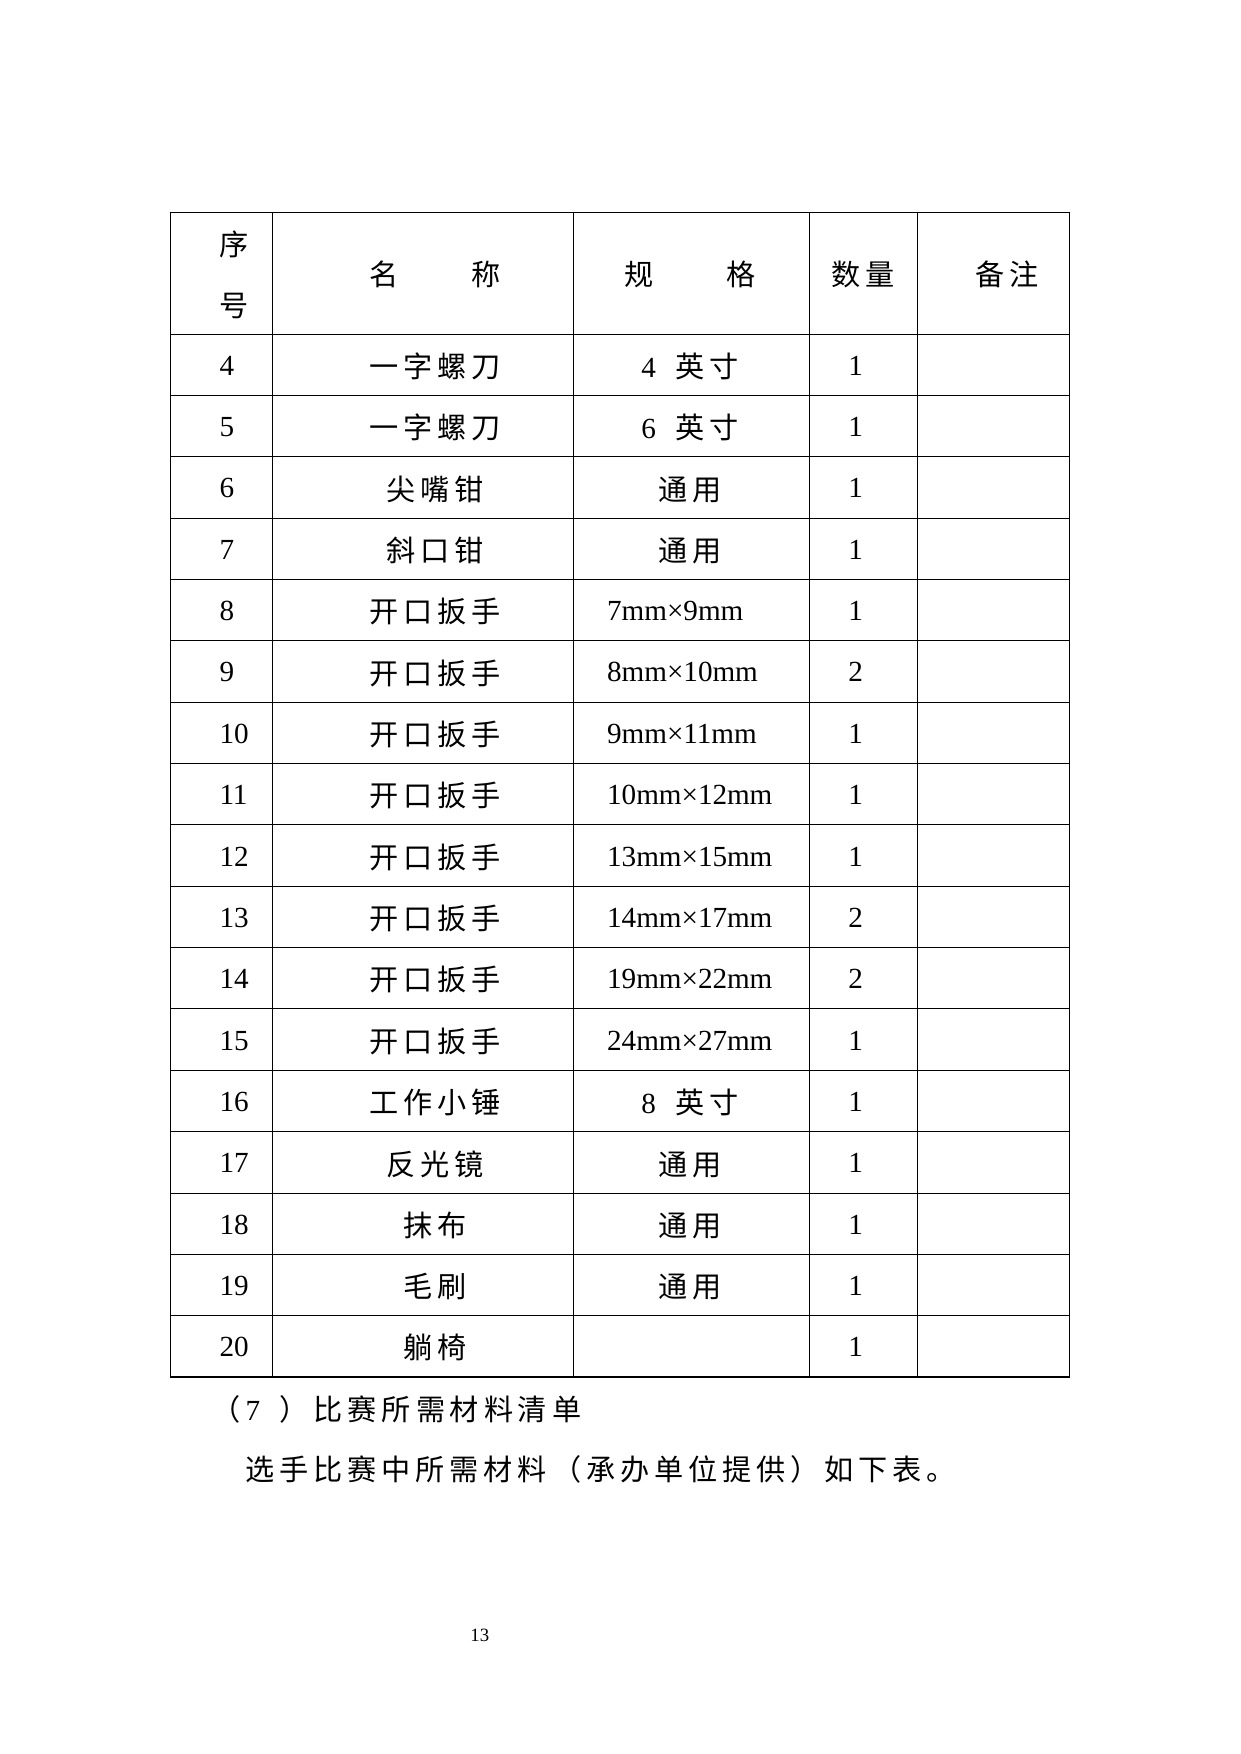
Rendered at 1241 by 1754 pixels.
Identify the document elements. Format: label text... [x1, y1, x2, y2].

table_cell 19mm×22mm [574, 948, 809, 1008]
table_cell 开口扳手 [273, 887, 573, 947]
table_cell [918, 1009, 1069, 1070]
table_cell 2 [810, 641, 917, 702]
table_cell [918, 887, 1069, 947]
table_cell 18 [171, 1194, 272, 1254]
table_cell 通用 [574, 1255, 809, 1315]
table_cell 尖嘴钳 [273, 457, 573, 517]
table_cell 斜口钳 [273, 519, 573, 579]
table_cell 7mm×9mm [574, 580, 809, 640]
table_cell 13mm×15mm [574, 825, 809, 886]
table_cell 1 [810, 519, 917, 579]
table_cell 1 [810, 335, 917, 395]
table_cell 10 [171, 703, 272, 763]
table_cell 24mm×27mm [574, 1009, 809, 1070]
table_cell 8mm×10mm [574, 641, 809, 702]
table_cell 12 [171, 825, 272, 886]
table_cell [918, 457, 1069, 517]
table_cell 15 [171, 1009, 272, 1070]
table_cell 1 [810, 1316, 917, 1376]
table_cell [918, 1316, 1069, 1376]
table_cell [918, 825, 1069, 886]
table_cell 5 [171, 396, 272, 456]
table_cell [918, 519, 1069, 579]
table_cell 2 [810, 887, 917, 947]
table_cell 4英寸 [574, 335, 809, 395]
table_cell 10mm×12mm [574, 764, 809, 824]
table_cell [918, 335, 1069, 395]
table_cell 一字螺刀 [273, 335, 573, 395]
table_cell 13 [171, 887, 272, 947]
table_cell 抹布 [273, 1194, 573, 1254]
table_cell 开口扳手 [273, 641, 573, 702]
table_cell 11 [171, 764, 272, 824]
text 选手比赛中所需材料（承办单位提供）如下表。 [177, 1438, 1063, 1498]
table_cell 14 [171, 948, 272, 1008]
table_cell 19 [171, 1255, 272, 1315]
table_cell [918, 1255, 1069, 1315]
table_header 名 称 [273, 213, 573, 333]
table_cell 14mm×17mm [574, 887, 809, 947]
table_cell 开口扳手 [273, 948, 573, 1008]
table_cell 4 [171, 335, 272, 395]
table_cell 17 [171, 1132, 272, 1192]
table_cell [918, 948, 1069, 1008]
table_cell 开口扳手 [273, 825, 573, 886]
table_cell 6英寸 [574, 396, 809, 456]
table_cell 开口扳手 [273, 703, 573, 763]
table_cell 开口扳手 [273, 764, 573, 824]
table_cell 1 [810, 764, 917, 824]
table_cell [918, 1194, 1069, 1254]
table_cell 1 [810, 1009, 917, 1070]
table_cell 通用 [574, 1194, 809, 1254]
table_cell [918, 1132, 1069, 1192]
table_cell 6 [171, 457, 272, 517]
table_cell 通用 [574, 1132, 809, 1192]
table_cell [574, 1316, 809, 1376]
table_cell 20 [171, 1316, 272, 1376]
table_cell 1 [810, 1071, 917, 1131]
table_cell 毛刷 [273, 1255, 573, 1315]
text （7）比赛所需材料清单 [177, 1378, 1063, 1438]
table_cell 1 [810, 396, 917, 456]
table_cell 反光镜 [273, 1132, 573, 1192]
table_header 序号 [171, 213, 272, 333]
table_cell 工作小锤 [273, 1071, 573, 1131]
table_cell 8英寸 [574, 1071, 809, 1131]
table_cell 1 [810, 580, 917, 640]
table_cell 开口扳手 [273, 1009, 573, 1070]
table_cell 1 [810, 703, 917, 763]
table_cell 一字螺刀 [273, 396, 573, 456]
table_cell 9 [171, 641, 272, 702]
table_cell 1 [810, 457, 917, 517]
table_cell 2 [810, 948, 917, 1008]
table_cell 1 [810, 1255, 917, 1315]
table_cell 8 [171, 580, 272, 640]
table_cell 开口扳手 [273, 580, 573, 640]
table_cell 躺椅 [273, 1316, 573, 1376]
table_cell 7 [171, 519, 272, 579]
table_header 备注 [918, 213, 1069, 333]
table_cell [918, 641, 1069, 702]
table_cell [918, 703, 1069, 763]
table_cell [918, 1071, 1069, 1131]
table_cell [918, 580, 1069, 640]
table_cell [918, 764, 1069, 824]
table_cell 1 [810, 1132, 917, 1192]
table_cell [918, 396, 1069, 456]
table_cell 16 [171, 1071, 272, 1131]
table_header 数量 [810, 213, 917, 333]
table_cell 1 [810, 825, 917, 886]
table_cell 1 [810, 1194, 917, 1254]
table_cell 通用 [574, 519, 809, 579]
table_cell 9mm×11mm [574, 703, 809, 763]
table_cell 通用 [574, 457, 809, 517]
table_header 规 格 [574, 213, 809, 333]
